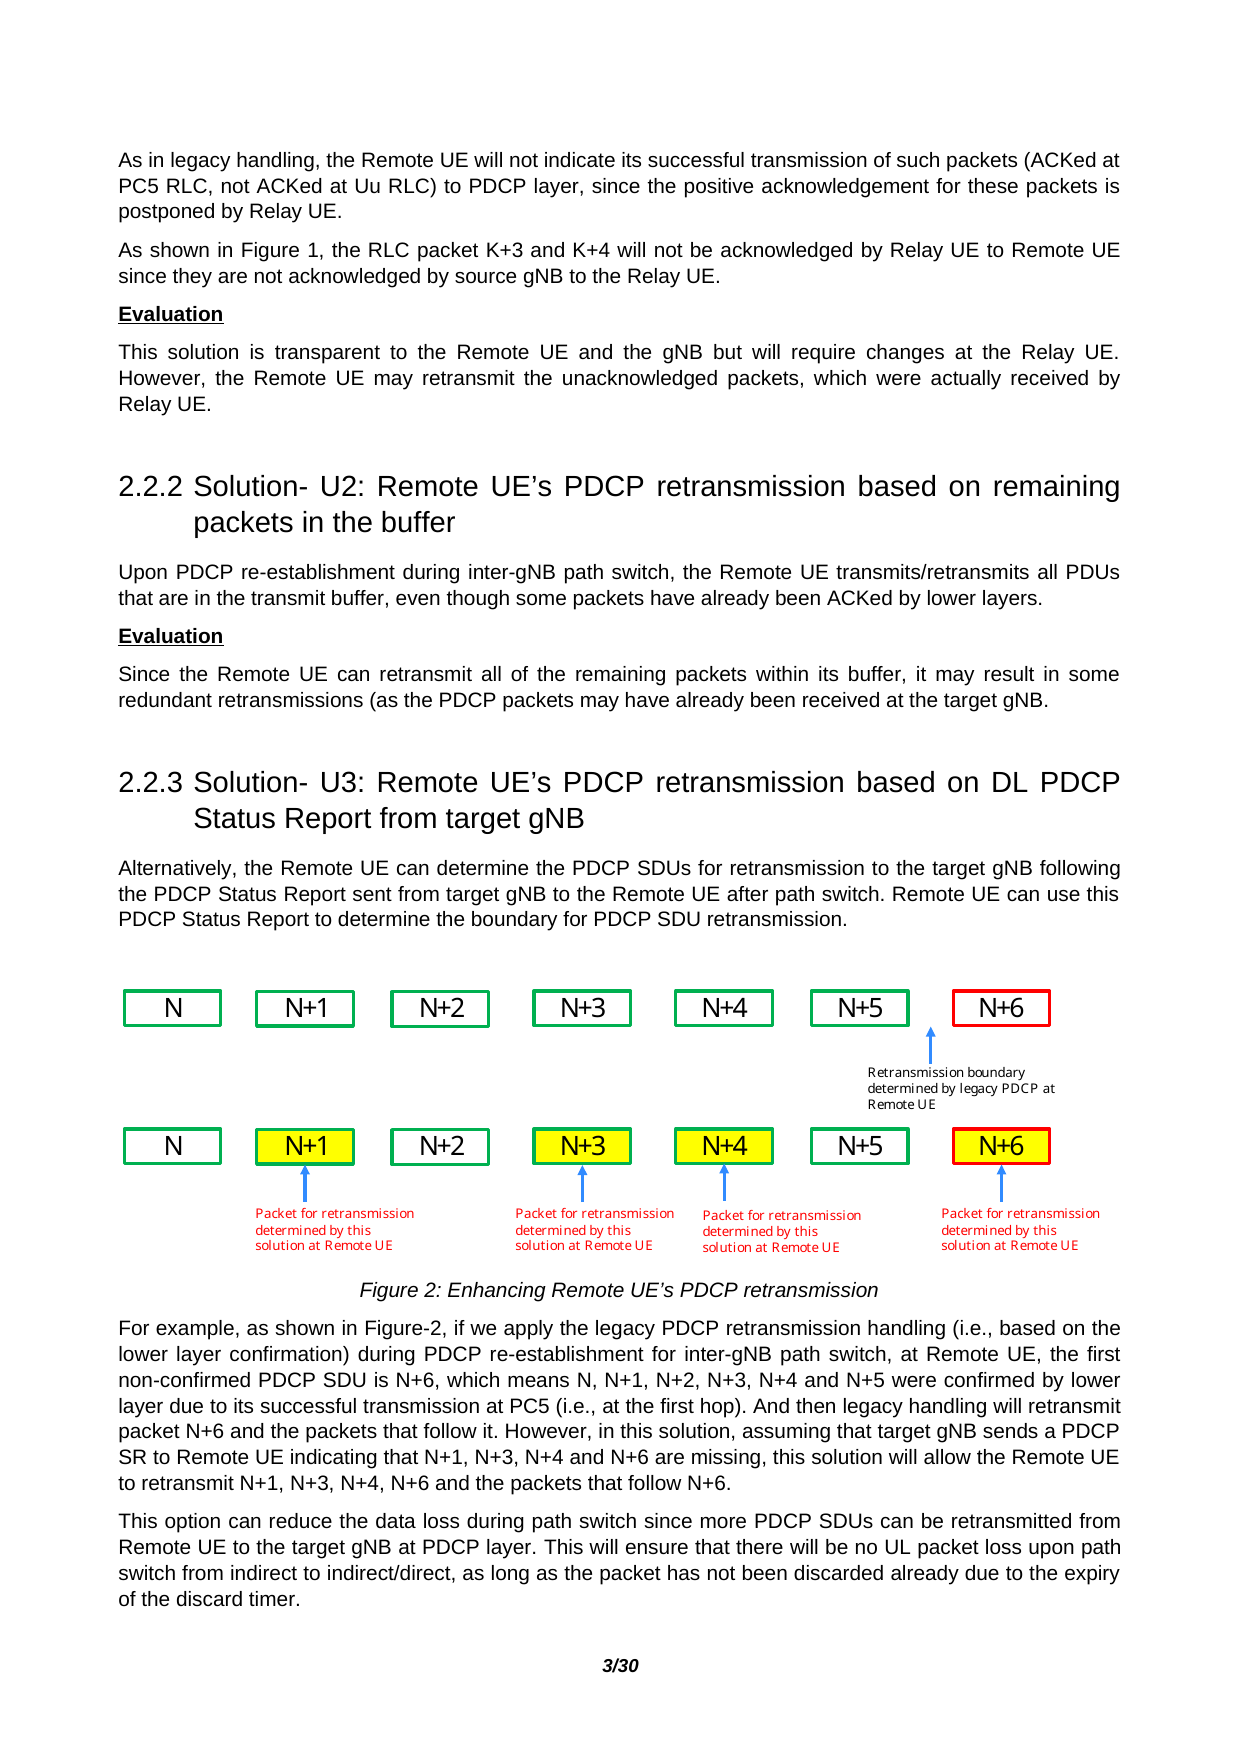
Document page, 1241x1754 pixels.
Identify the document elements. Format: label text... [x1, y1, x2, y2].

text This solution is transparent to the Remote UE and the gNB but will require changes at the Relay UE. However, the Remote UE may retransmit the unacknowledged packets, which were actually received by Relay UE. [118, 340, 1122, 416]
text Alternatively, the Remote UE can determine the PDCP SDUs for retransmission to the target gNB following the PDCP Status Report sent from target gNB to the Remote UE after path switch. Remote UE can use this PDCP Status Report to determine the boundary for PDCP SDU retransmission. [118, 856, 1122, 931]
text Evaluation [118, 624, 1122, 648]
text As in legacy handling, the Remote UE will not indicate its successful transmission of such packets (ACKed at PC5 RLC, not ACKed at Uu RLC) to PDCP layer, since the positive acknowledgement for these packets is postponed by Relay UE. [118, 148, 1122, 223]
text Upon PDCP re-establishment during inter-gNB path switch, the Remote UE transmits/retransmits all PDUs that are in the transmit buffer, even though some packets have already been ACKed by lower layers. [118, 559, 1122, 609]
subtitle Solution- U3: Remote UE’s PDCP retransmission based on DL PDCP Status Report from target gNB [118, 764, 1122, 834]
text Figure 2: Enhancing Remote UE’s PDCP retransmission [118, 1278, 1122, 1302]
text Evaluation [118, 302, 1122, 326]
text For example, as shown in Figure-2, if we apply the legacy PDCP retransmission handling (i.e., based on the lower layer confirmation) during PDCP re-establishment for inter-gNB path switch, at Remote UE, the first non-confirmed PDCP SDU is N+6, which means N, N+1, N+2, N+3, N+4 and N+5 were confirmed by lower layer due to its successful transmission at PC5 (i.e., at the first hop). And then legacy handling will retransmit packet N+6 and the packets that follow it. However, in this solution, assuming that target gNB sends a PDCP SR to Remote UE indicating that N+1, N+3, N+4 and N+6 are missing, this solution will allow the Remote UE to retransmit N+1, N+3, N+4, N+6 and the packets that follow N+6. [118, 1316, 1122, 1495]
text This option can reduce the data loss during path switch since more PDCP SDUs can be retransmitted from Remote UE to the target gNB at PDCP layer. This will ensure that there will be no UL packet loss upon path switch from indirect to indirect/direct, as long as the packet has not been discarded already due to the expiry of the discard timer. [118, 1509, 1122, 1611]
text As shown in Figure 1, the RLC packet K+3 and K+4 will not be acknowledged by Relay UE to Remote UE since they are not acknowledged by source gNB to the Relay UE. [118, 238, 1122, 287]
text Since the Remote UE can retransmit all of the remaining packets within its buffer, it may result in some redundant retransmissions (as the PDCP packets may have already been received at the target gNB. [118, 662, 1122, 712]
subtitle Solution- U2: Remote UE’s PDCP retransmission based on remaining packets in the buffer [118, 468, 1122, 538]
